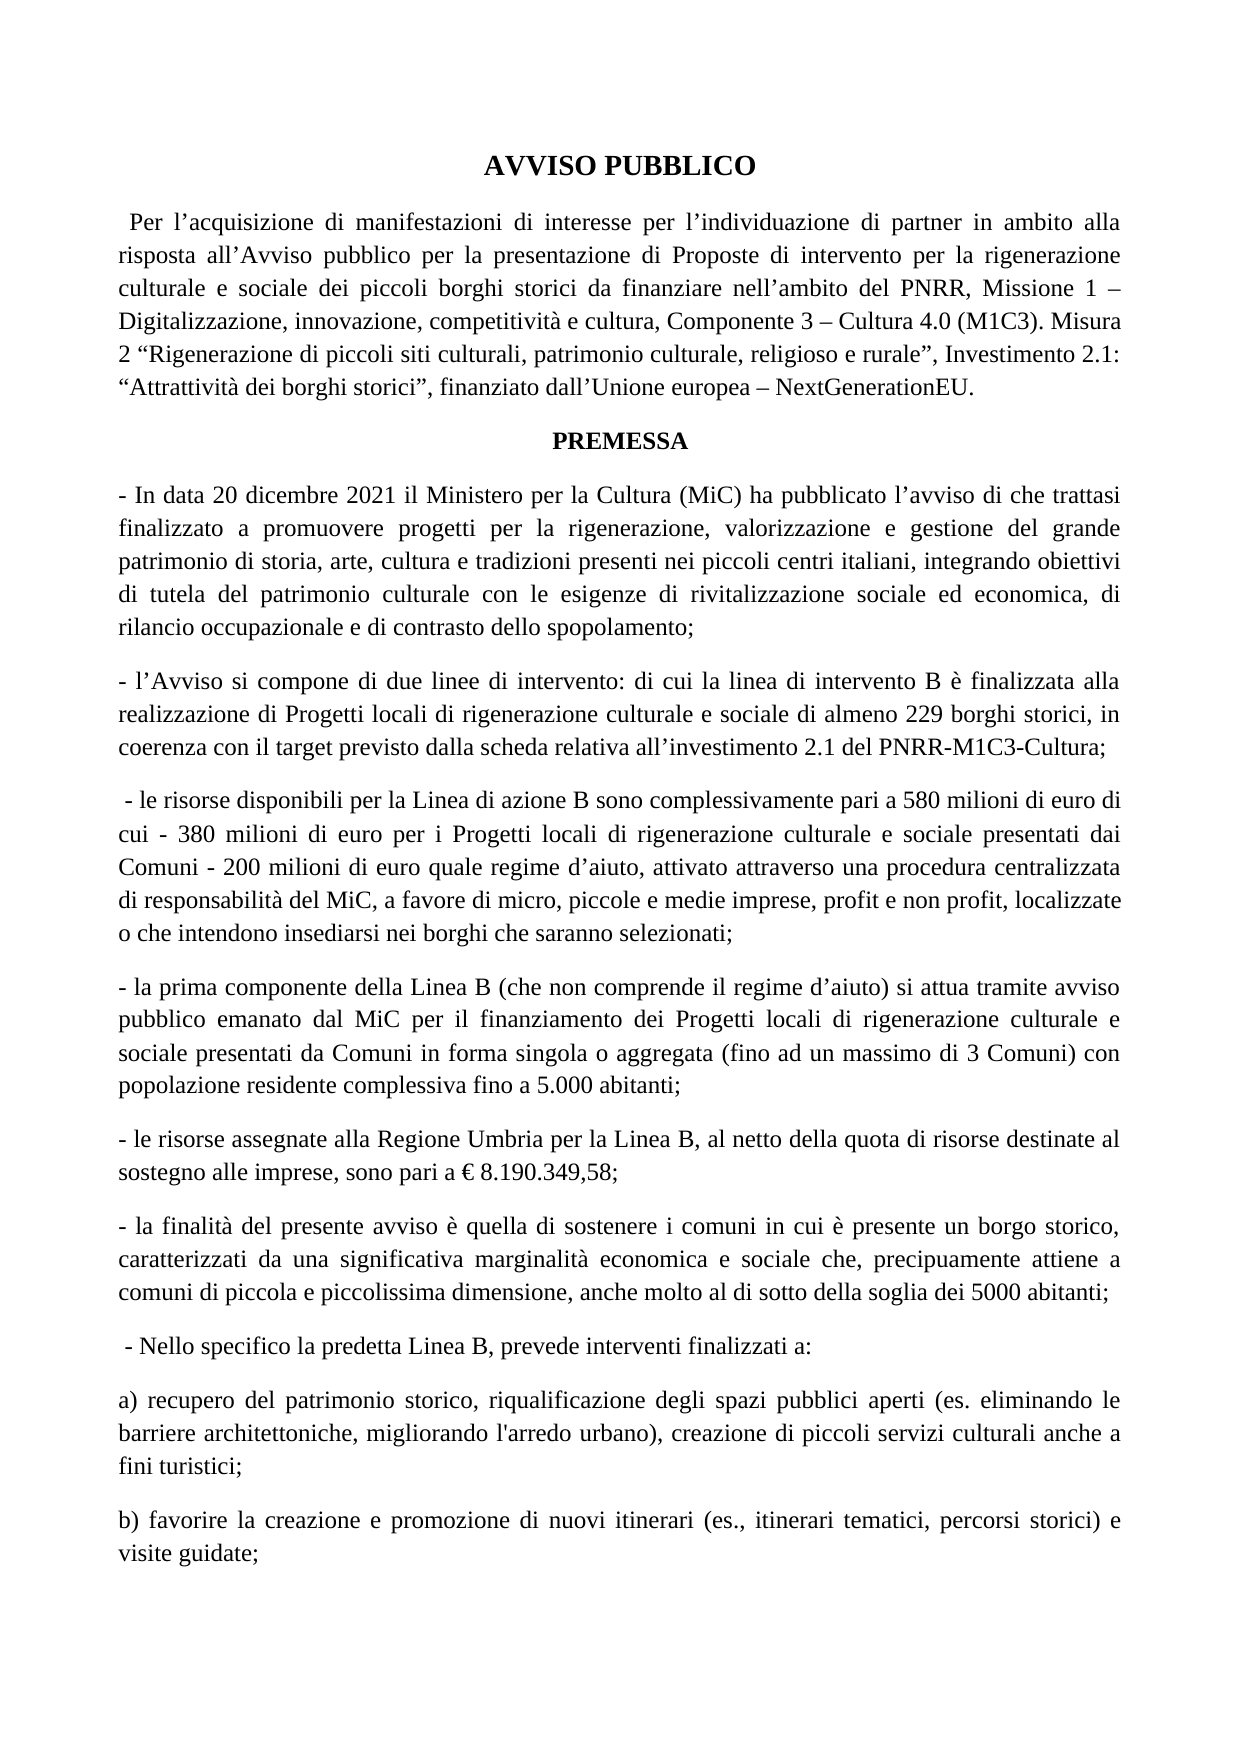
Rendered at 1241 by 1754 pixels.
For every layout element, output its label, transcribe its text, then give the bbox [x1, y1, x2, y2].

text - la finalità del presente avviso è quella di sostenere i comuni in cui è presente un borgo storico, caratterizzati da una significativa marginalità economica e sociale che, precipuamente attiene a comuni di piccola e piccolissima dimensione, anche molto al di sotto della soglia dei 5000 abitanti; [118, 1211, 1122, 1306]
text a) recupero del patrimonio storico, riqualificazione degli spazi pubblici aperti (es. eliminando le barriere architettoniche, migliorando l'arredo urbano), creazione di piccoli servizi culturali anche a fini turistici; [118, 1385, 1122, 1480]
text - la prima componente della Linea B (che non comprende il regime d’aiuto) si attua tramite avviso pubblico emanato dal MiC per il finanziamento dei Progetti locali di rigenerazione culturale e sociale presentati da Comuni in forma singola o aggregata (fino ad un massimo di 3 Comuni) con popolazione residente complessiva fino a 5.000 abitanti; [118, 972, 1122, 1099]
text - l’Avviso si compone di due linee di intervento: di cui la linea di intervento B è finalizzata alla realizzazione di Progetti locali di rigenerazione culturale e sociale di almeno 229 borghi storici, in coerenza con il target previsto dalla scheda relativa all’investimento 2.1 del PNRR-M1C3-Cultura; [118, 666, 1122, 761]
text b) favorire la creazione e promozione di nuovi itinerari (es., itinerari tematici, percorsi storici) e visite guidate; [118, 1505, 1122, 1567]
text AVVISO PUBBLICO [118, 148, 1122, 181]
text - le risorse disponibili per la Linea di azione B sono complessivamente pari a 580 milioni di euro di cui - 380 milioni di euro per i Progetti locali di rigenerazione culturale e sociale presentati dai Comuni - 200 milioni di euro quale regime d’aiuto, attivato attraverso una procedura centralizzata di responsabilità del MiC, a favore di micro, piccole e medie imprese, profit e non profit, localizzate o che intendono insediarsi nei borghi che saranno selezionati; [118, 786, 1122, 946]
text Per l’acquisizione di manifestazioni di interesse per l’individuazione di partner in ambito alla risposta all’Avviso pubblico per la presentazione di Proposte di intervento per la rigenerazione culturale e sociale dei piccoli borghi storici da finanziare nell’ambito del PNRR, Missione 1 – Digitalizzazione, innovazione, competitività e cultura, Componente 3 – Cultura 4.0 (M1C3). Misura 2 “Rigenerazione di piccoli siti culturali, patrimonio culturale, religioso e rurale”, Investimento 2.1: “Attrattività dei borghi storici”, finanziato dall’Unione europea – NextGenerationEU. [118, 207, 1122, 401]
text - Nello specifico la predetta Linea B, prevede interventi finalizzati a: [118, 1331, 1122, 1360]
text - In data 20 dicembre 2021 il Ministero per la Cultura (MiC) ha pubblicato l’avviso di che trattasi finalizzato a promuovere progetti per la rigenerazione, valorizzazione e gestione del grande patrimonio di storia, arte, cultura e tradizioni presenti nei piccoli centri italiani, integrando obiettivi di tutela del patrimonio culturale con le esigenze di rivitalizzazione sociale ed economica, di rilancio occupazionale e di contrasto dello spopolamento; [118, 480, 1122, 641]
text PREMESSA [118, 426, 1122, 455]
text - le risorse assegnate alla Regione Umbria per la Linea B, al netto della quota di risorse destinate al sostegno alle imprese, sono pari a € 8.190.349,58; [118, 1124, 1122, 1186]
